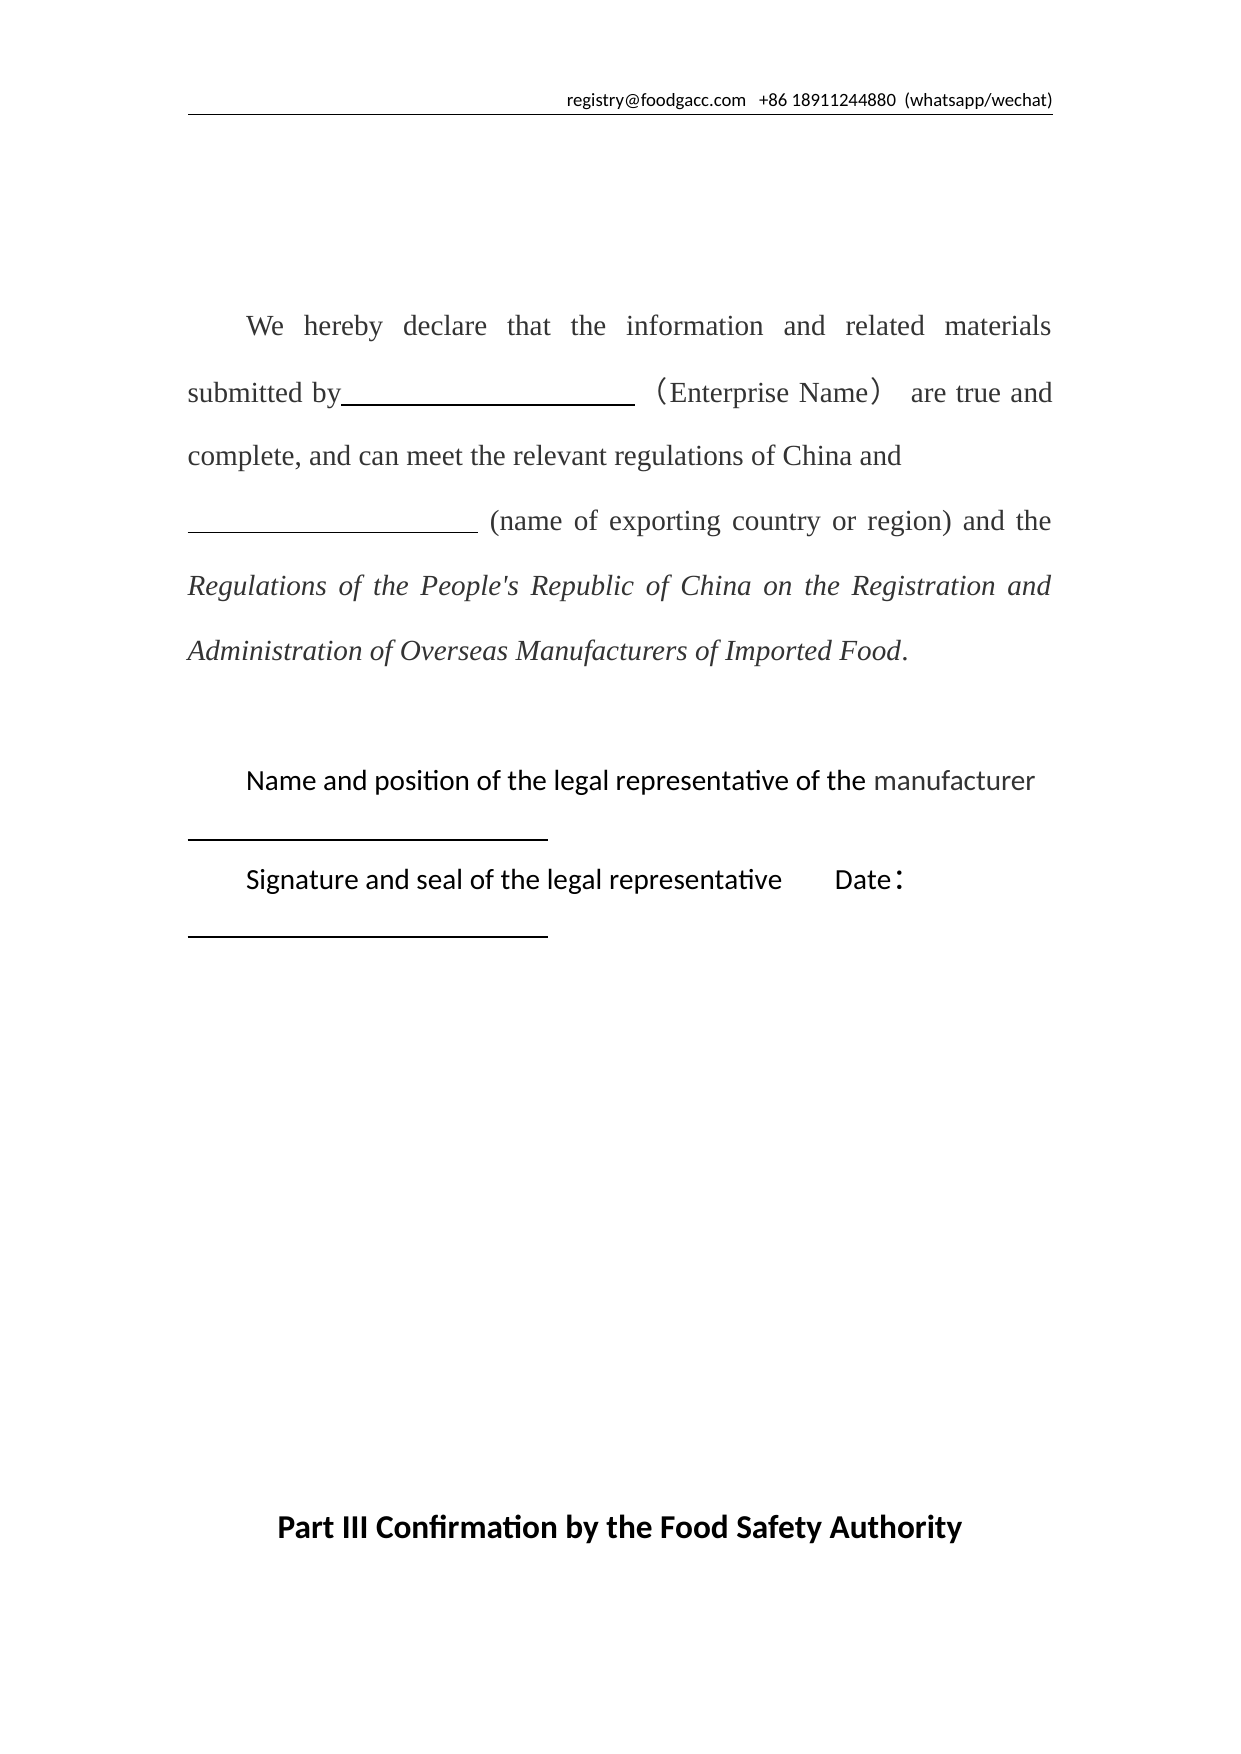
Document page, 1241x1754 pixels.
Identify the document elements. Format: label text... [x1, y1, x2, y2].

text (name of exporting country or region) and the Regulations of the People's Republic of China on the Registration and Administration of Overseas Manufacturers of Imported Food. [187, 487, 1053, 594]
text Part III Confirmation by the Food Safety Authority [187, 1494, 1053, 1559]
text Name and position of the legal representative of the manufacturer [187, 747, 1053, 812]
text Signature and seal of the legal representative Date： [187, 844, 1053, 909]
text We hereby declare that the information and related materials submitted by （Enterprise Name） are true and complete, and can meet the relevant regulations of China and [187, 292, 1053, 487]
text (name of exporting country or region) and the Regulations of the People's Republic of China on the Registration and Administration of Overseas Manufacturers of Imported Food. [187, 595, 1053, 682]
